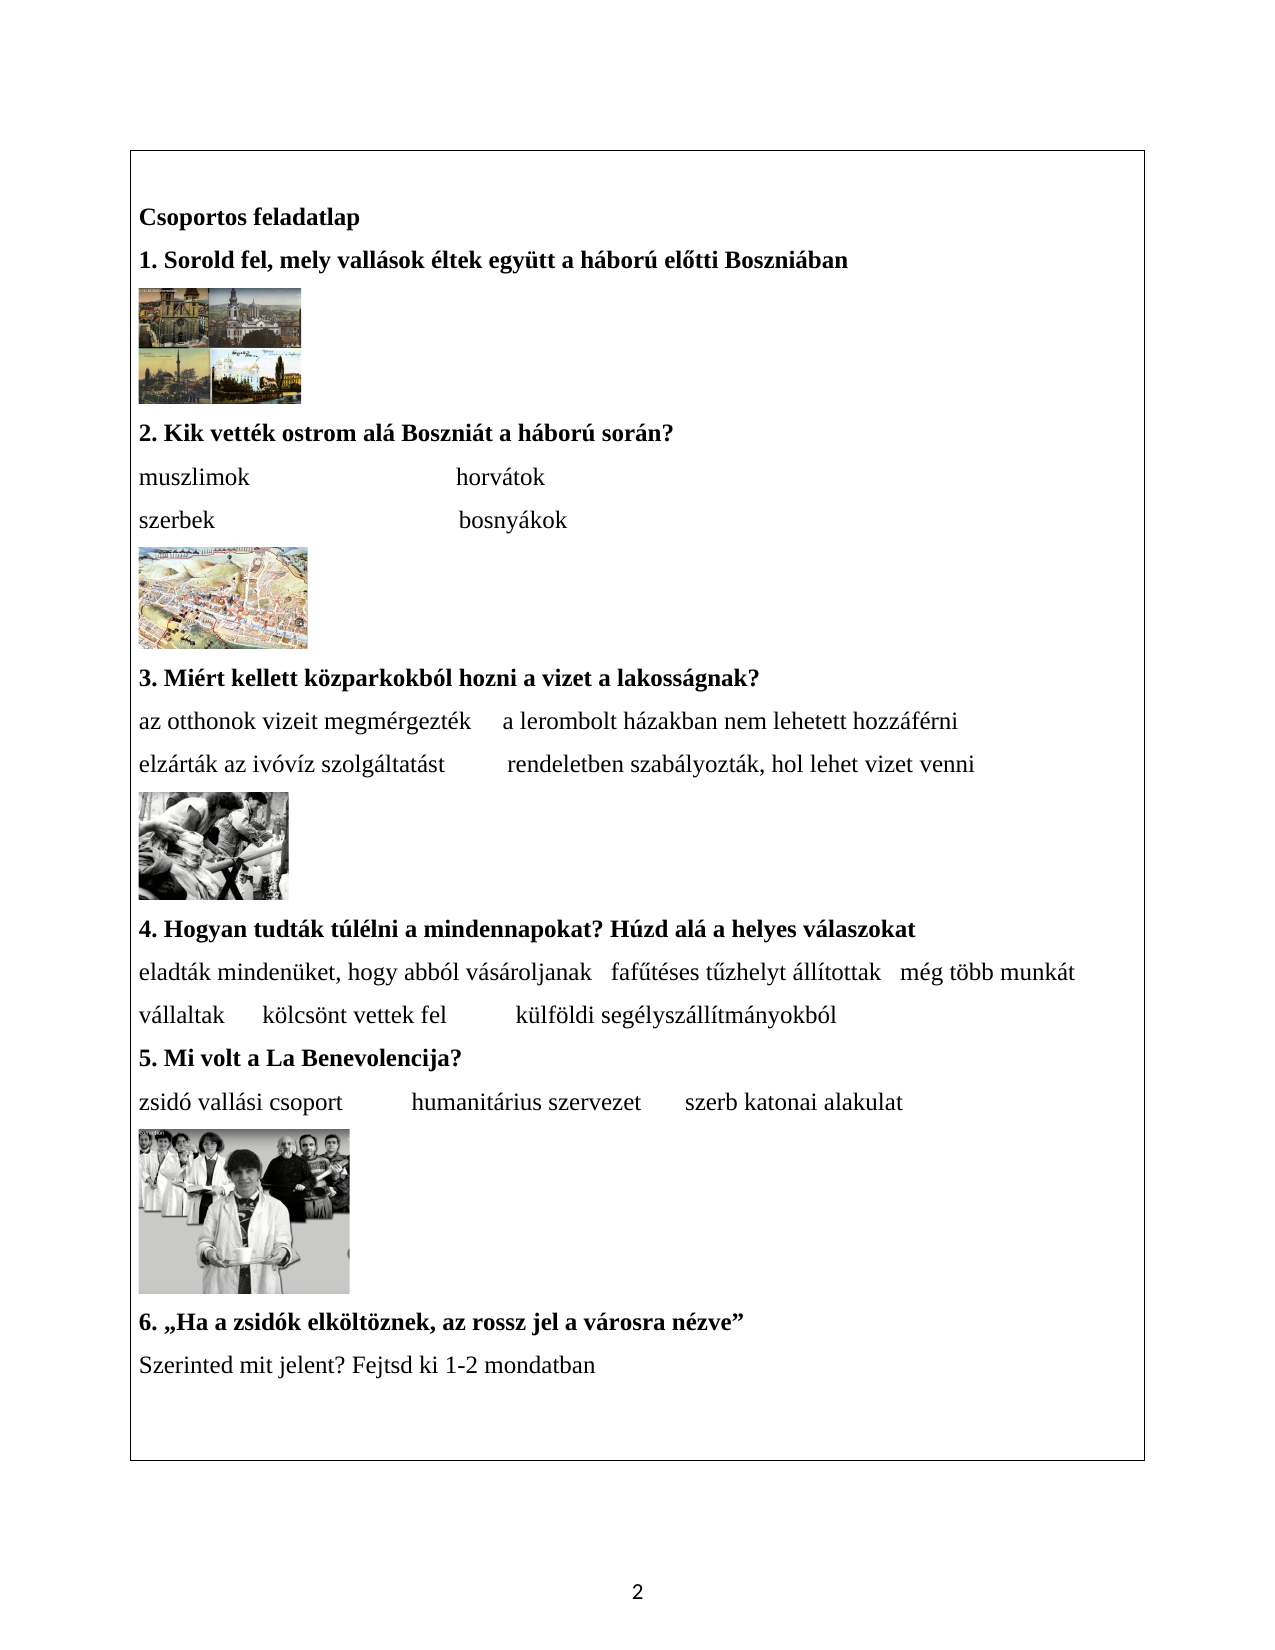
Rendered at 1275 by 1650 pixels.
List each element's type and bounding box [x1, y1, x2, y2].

picture [138, 288, 302, 404]
table_cell [131, 151, 1144, 1459]
picture [138, 1129, 350, 1294]
picture [138, 547, 308, 649]
picture [138, 792, 289, 900]
